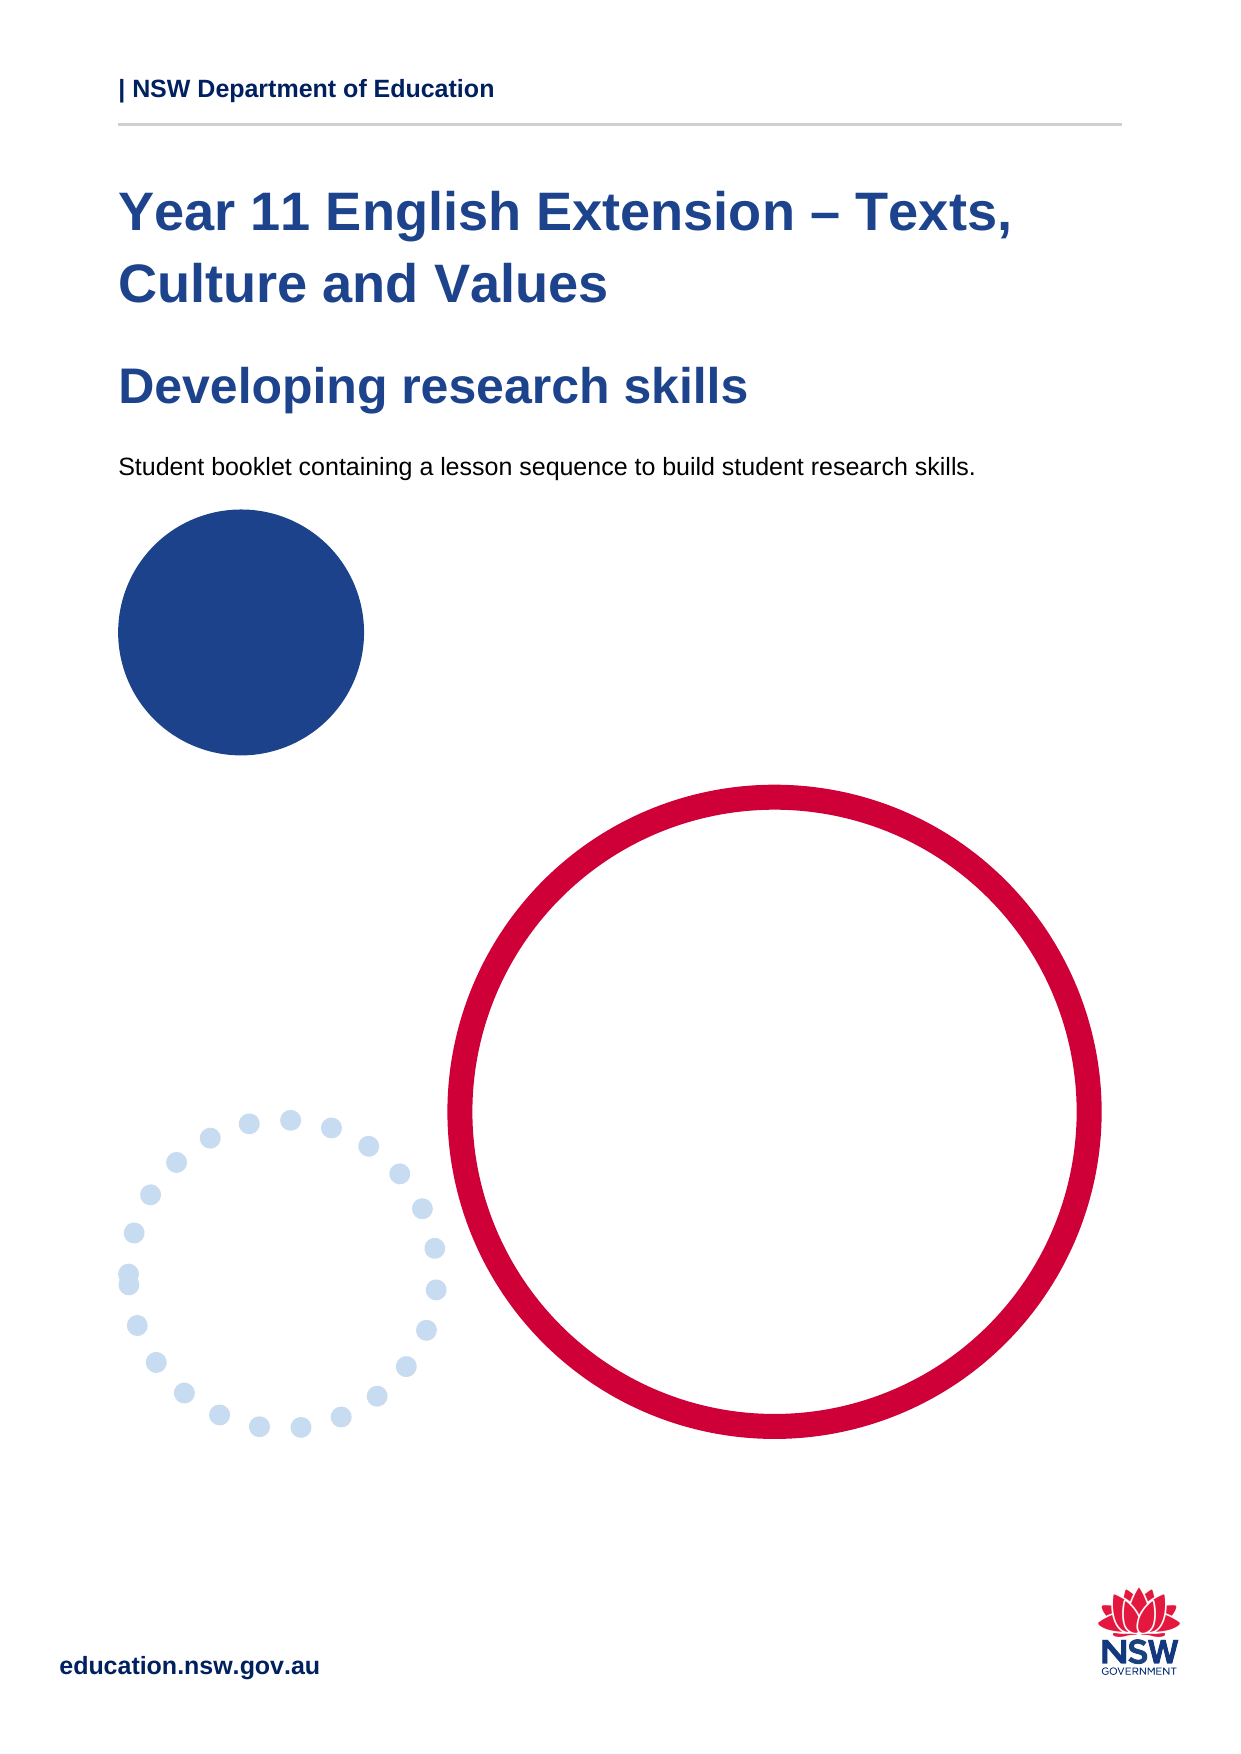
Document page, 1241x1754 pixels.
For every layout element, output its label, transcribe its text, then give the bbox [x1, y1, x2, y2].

subtitle Year 11 English Extension – Texts, Culture and Values [118, 180, 1122, 314]
picture [1097, 1586, 1181, 1675]
subtitle Developing research skills [118, 356, 1122, 414]
text Student booklet containing a lesson sequence to build student research skills. [118, 451, 1122, 480]
